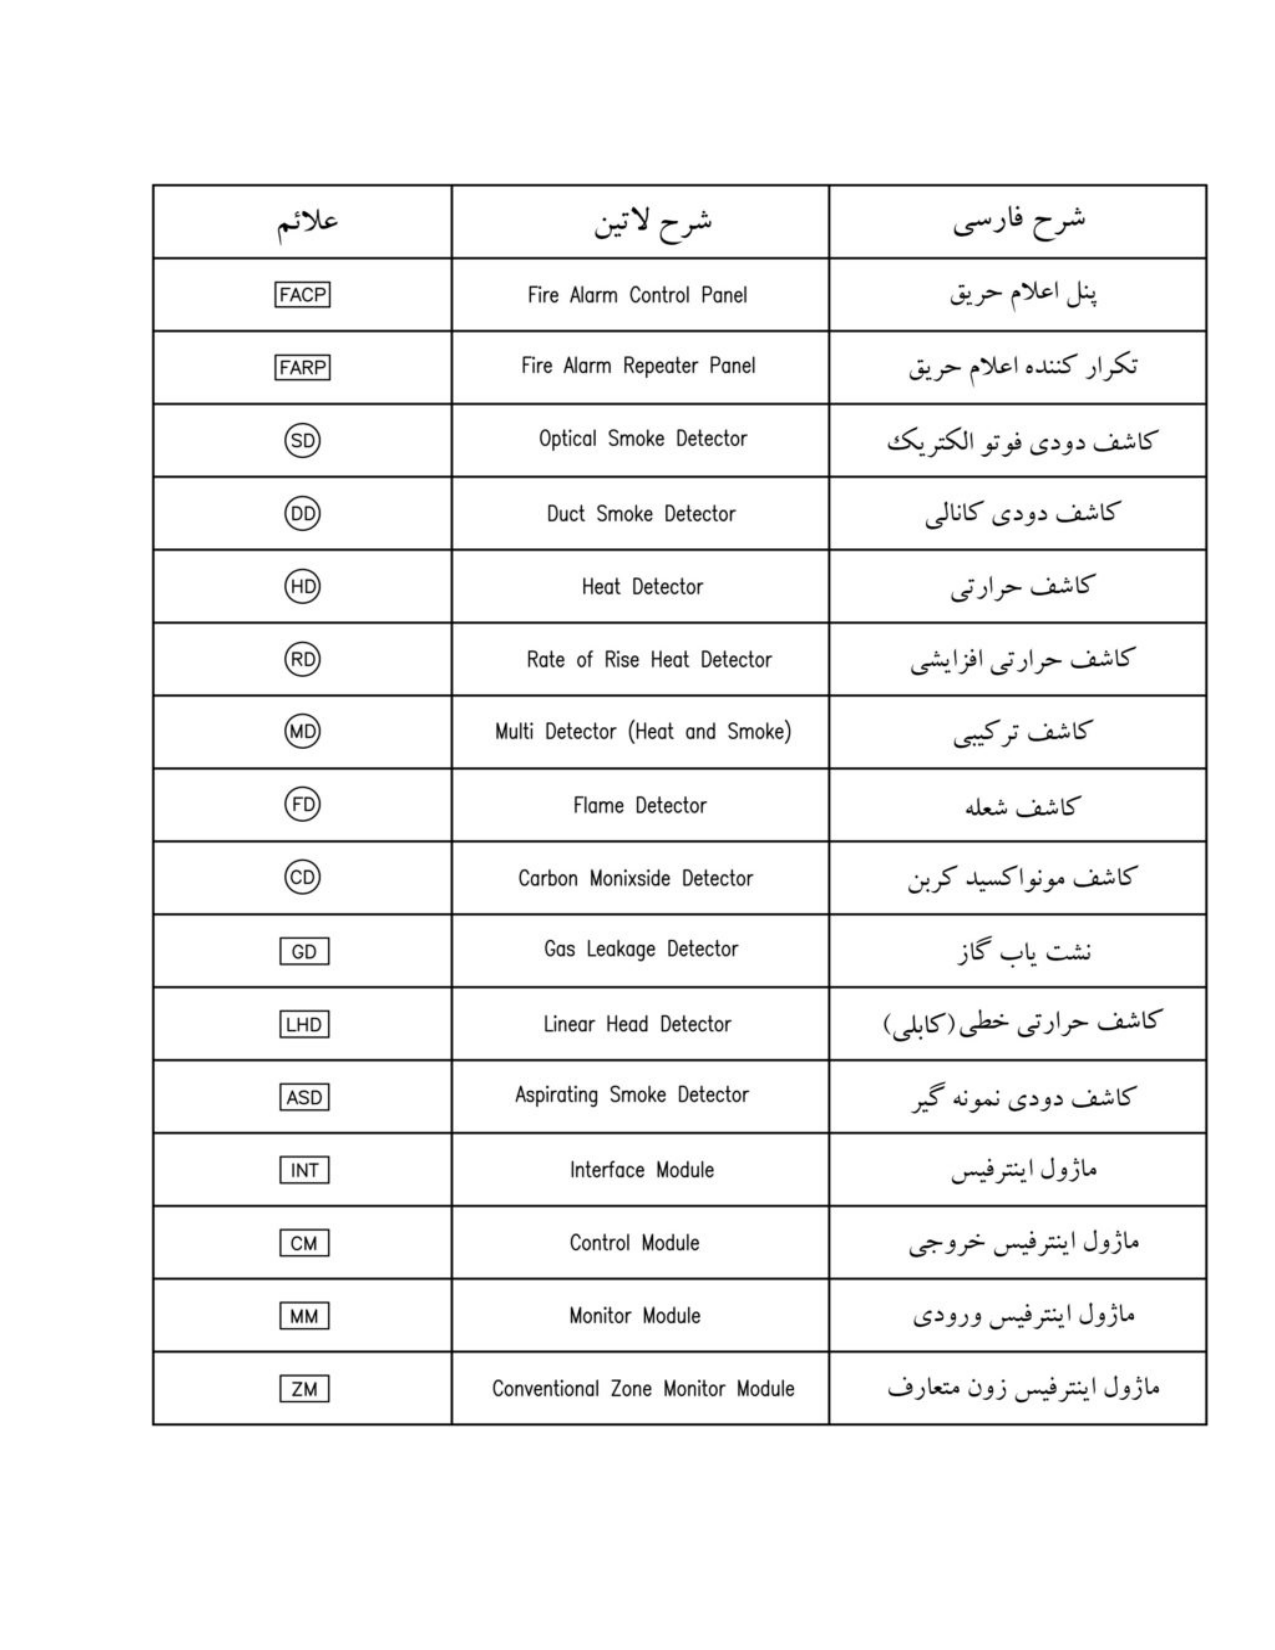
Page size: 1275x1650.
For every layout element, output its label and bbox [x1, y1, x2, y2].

picture [150, 182, 1210, 1428]
